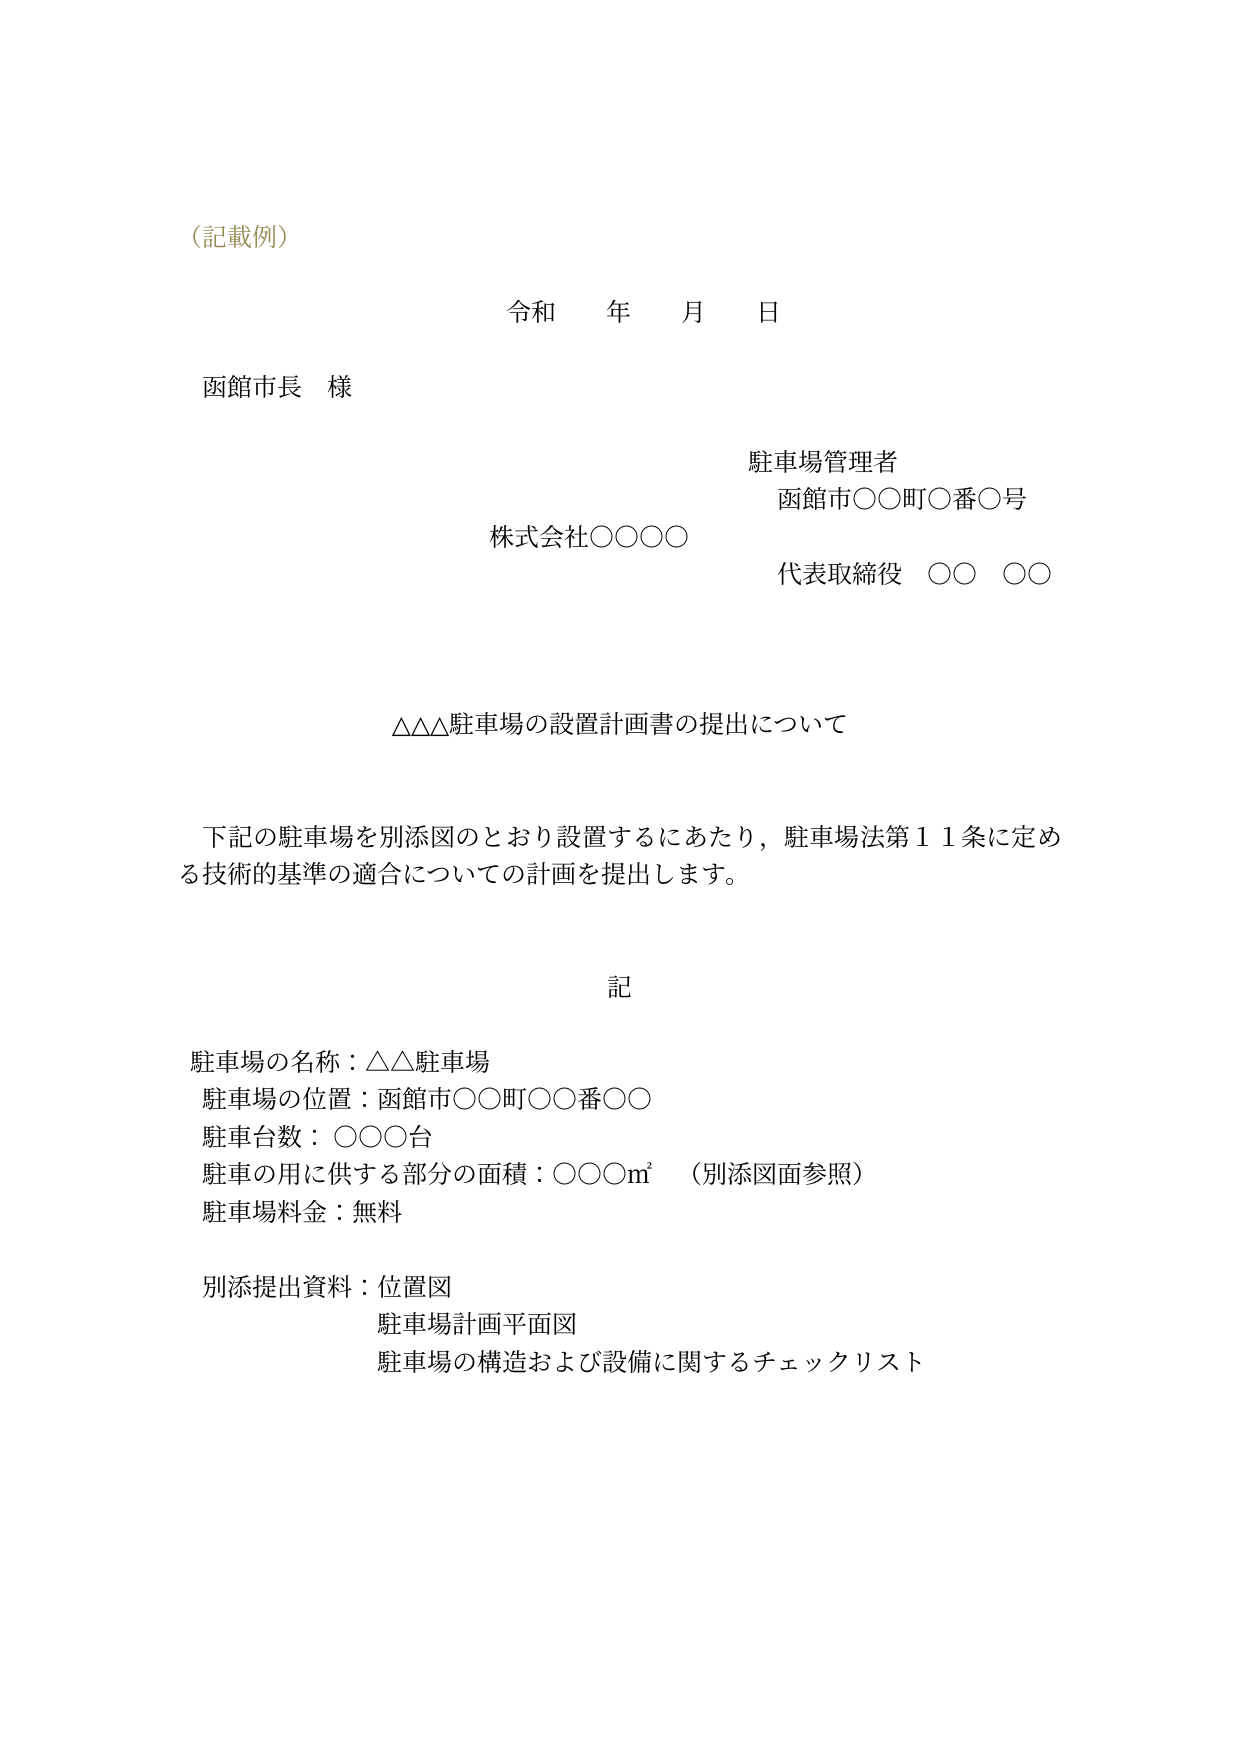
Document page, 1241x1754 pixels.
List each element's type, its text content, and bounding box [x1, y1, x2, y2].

text 代表取締役 ○○ ○○ [177, 554, 1063, 592]
text 駐車の用に供する部分の面積：○○○㎡ （別添図面参照） [177, 1154, 1063, 1192]
text 函館市長 様 [177, 367, 1063, 404]
subtitle 記 [177, 967, 1063, 1004]
text 株式会社○○○○ [177, 517, 1063, 554]
text 別添提出資料：位置図 [177, 1267, 1063, 1304]
text （記載例） [177, 217, 1063, 254]
text 函館市○○町○番○号 [177, 479, 1063, 517]
text 駐車台数： ○○○台 [177, 1117, 1063, 1154]
text 令和 年 月 日 [177, 292, 1063, 329]
text 駐車場料金：無料 [177, 1192, 1063, 1229]
text 下記の駐車場を別添図のとおり設置するにあたり，駐車場法第１１条に定める技術的基準の適合についての計画を提出します。 [177, 817, 1063, 892]
text △△△駐車場の設置計画書の提出について [177, 704, 1063, 742]
text 駐車場の構造および設備に関するチェックリスト [177, 1342, 1063, 1379]
text 駐車場管理者 [177, 442, 1063, 479]
text 駐車場の名称：△△駐車場 [177, 1042, 1063, 1079]
text 駐車場の位置：函館市○○町○○番○○ [177, 1079, 1063, 1117]
text 駐車場計画平面図 [177, 1304, 1063, 1342]
